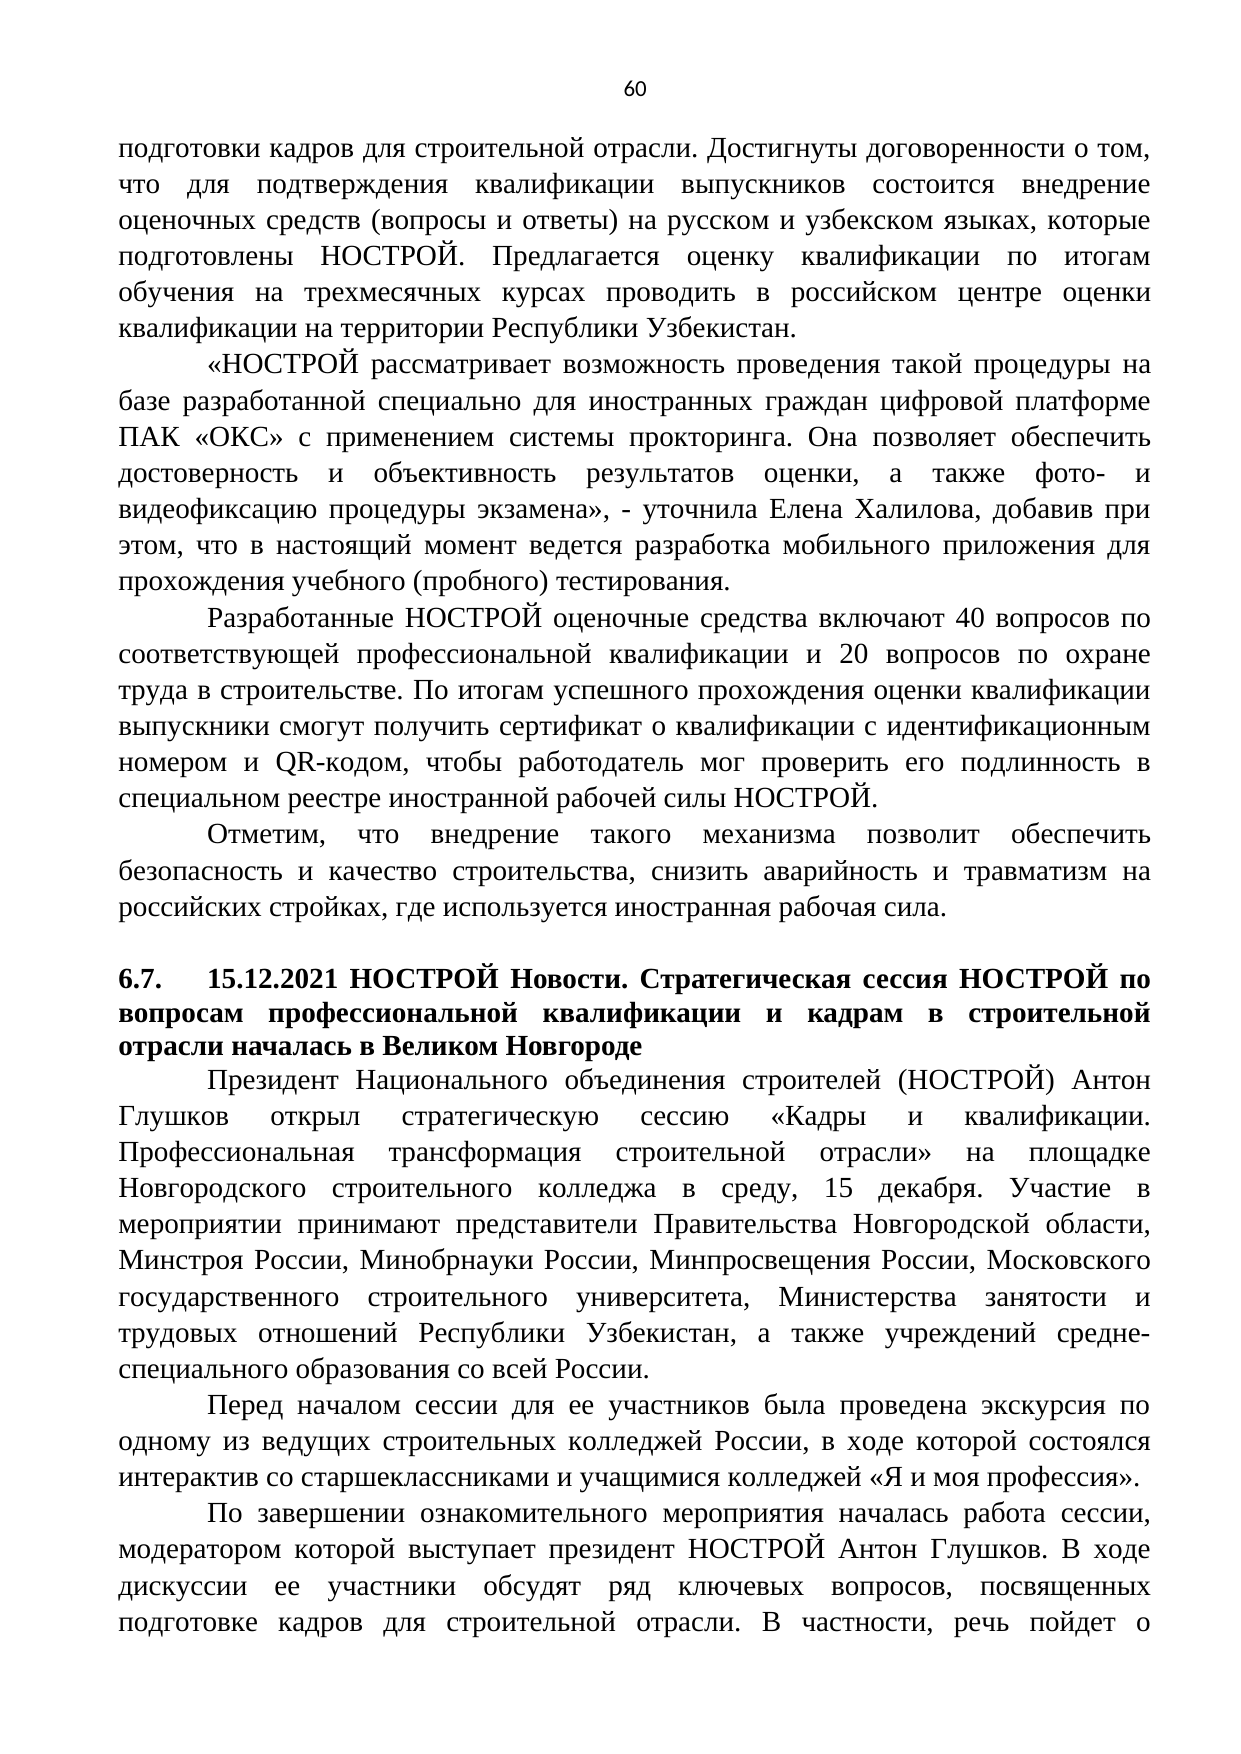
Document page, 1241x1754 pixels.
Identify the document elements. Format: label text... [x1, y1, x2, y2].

text «НОСТРОЙ рассматривает возможность проведения такой процедуры на базе разработанной специально для иностранных граждан цифровой платформе ПАК «ОКС» с применением системы прокторинга. Она позволяет обеспечить достоверность и объективность результатов оценки, а также фото- и видеофиксацию процедуры экзамена», - уточнила Елена Халилова, добавив при этом, что в настоящий момент ведется разработка мобильного приложения для прохождения учебного (пробного) тестирования. [118, 347, 1152, 597]
text Разработанные НОСТРОЙ оценочные средства включают 40 вопросов по соответствующей профессиональной квалификации и 20 вопросов по охране труда в строительстве. По итогам успешного прохождения оценки квалификации выпускники смогут получить сертификат о квалификации с идентификационным номером и QR-кодом, чтобы работодатель мог проверить его подлинность в специальном реестре иностранной рабочей силы НОСТРОЙ. [118, 600, 1152, 814]
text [118, 130, 1152, 344]
text Перед началом сессии для ее участников была проведена экскурсия по одному из ведущих строительных колледжей России, в ходе которой состоялся интерактив со старшеклассниками и учащимися колледжей «Я и моя профессия». [118, 1387, 1152, 1493]
subtitle 15.12.2021 НОСТРОЙ Новости. Стратегическая сессия НОСТРОЙ по вопросам профессиональной квалификации и кадрам в строительной отрасли началась в Великом Новгороде [118, 961, 1152, 1062]
text Отметим, что внедрение такого механизма позволит обеспечить безопасность и качество строительства, снизить аварийность и травматизм на российских стройках, где используется иностранная рабочая сила. [118, 817, 1152, 922]
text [118, 1496, 1152, 1637]
text Президент Национального объединения строителей (НОСТРОЙ) Антон Глушков открыл стратегическую сессию «Кадры и квалификации. Профессиональная трансформация строительной отрасли» на площадке Новгородского строительного колледжа в среду, 15 декабря. Участие в мероприятии принимают представители Правительства Новгородской области, Минстроя России, Минобрнауки России, Минпросвещения России, Московского государственного строительного университета, Министерства занятости и трудовых отношений Республики Узбекистан, а также учреждений средне-специального образования со всей России. [118, 1062, 1152, 1384]
